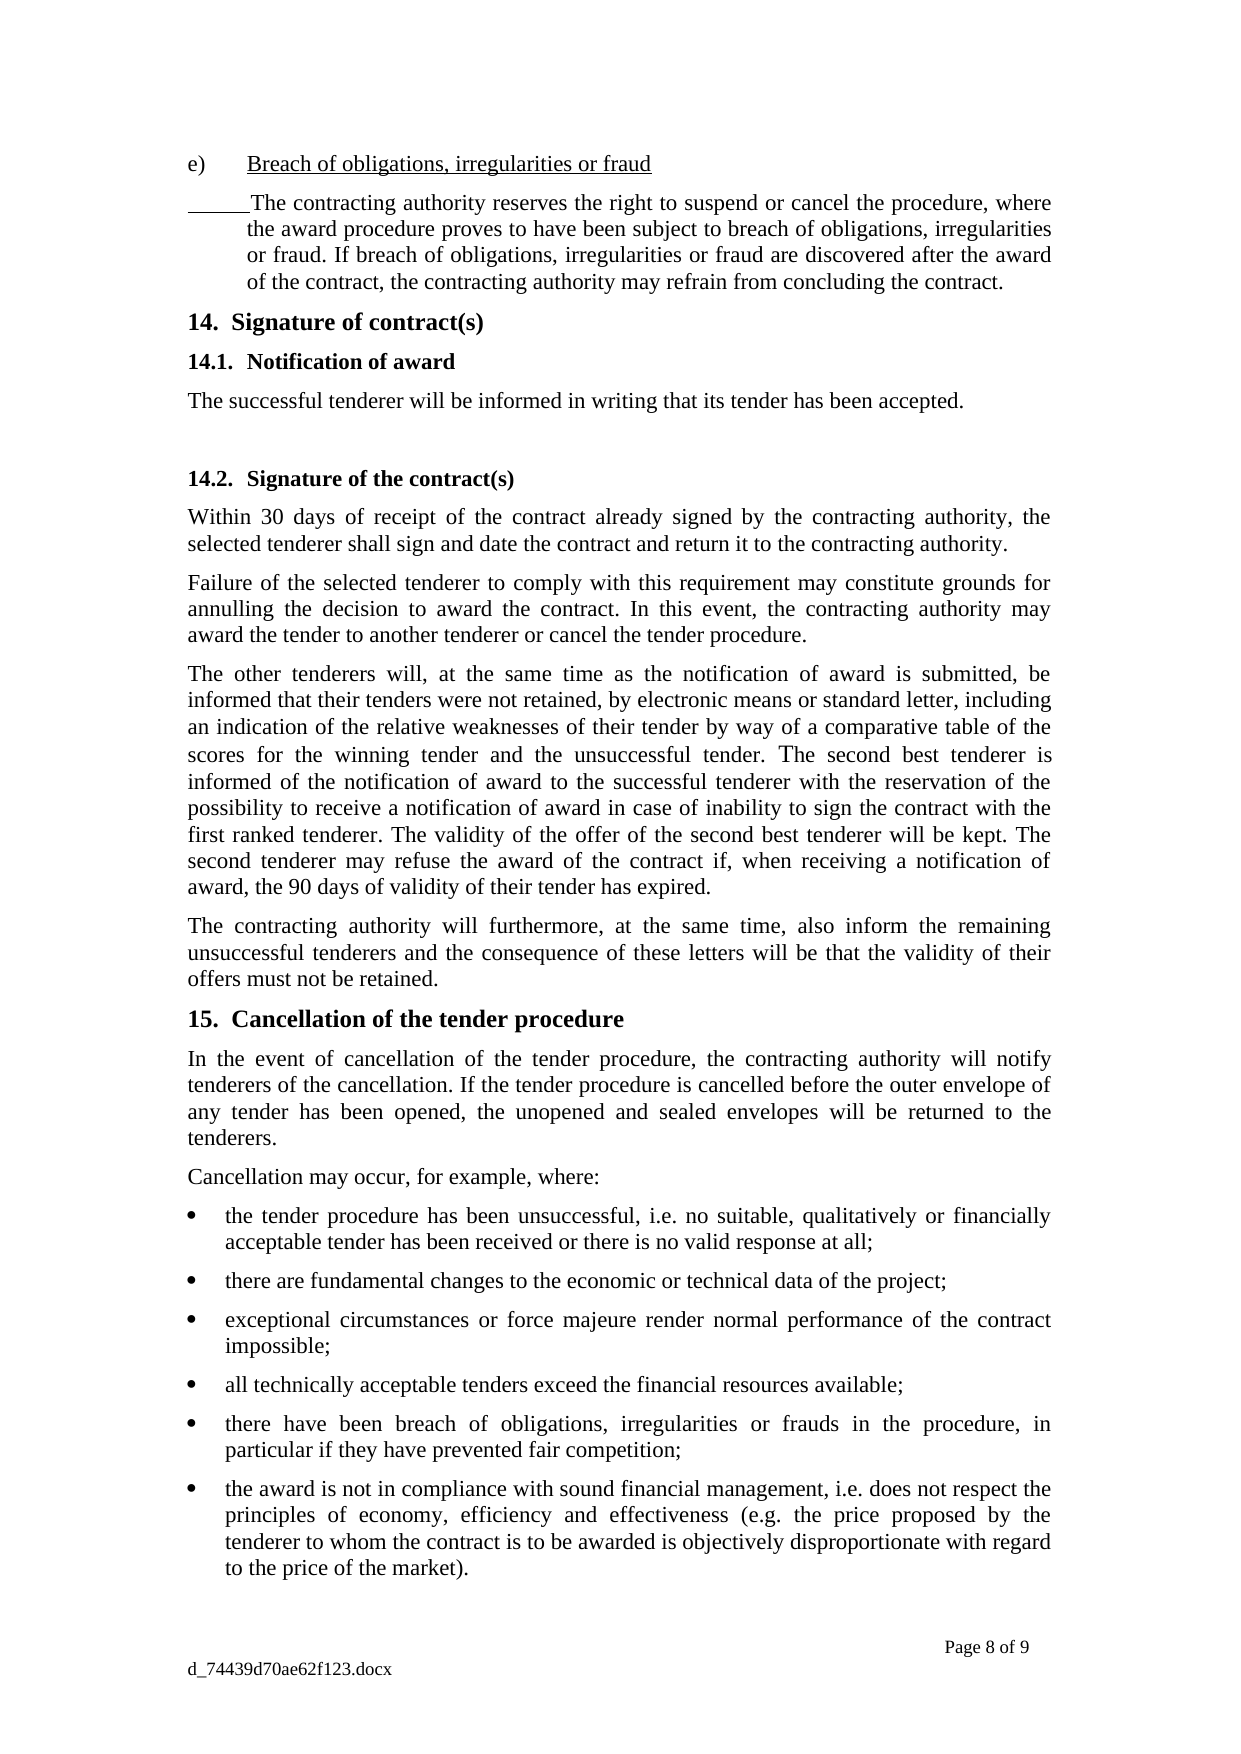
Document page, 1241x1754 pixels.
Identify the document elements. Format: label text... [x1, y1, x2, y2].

text e) Breach of obligations, irregularities or fraud [187, 150, 1053, 176]
text The other tenderers will, at the same time as the notification of award is submitted, be informed that their tenders were not retained, by electronic means or standard letter, including an indication of the relative weaknesses of their tender by way of a comparative table of the scores for the winning tender and the unsuccessful tender. The second best tenderer is informed of the notification of award to the successful tenderer with the reservation of the possibility to receive a notification of award in case of inability to sign the contract with the first ranked tenderer. The validity of the offer of the second best tenderer will be kept. The second tenderer may refuse the award of the contract if, when receiving a notification of award, the 90 days of validity of their tender has expired. [187, 660, 1053, 900]
text Cancellation may occur, for example, where: [187, 1163, 1053, 1189]
text Failure of the selected tenderer to comply with this requirement may constitute grounds for annulling the decision to award the contract. In this event, the contracting authority may award the tender to another tenderer or cancel the tender procedure. [187, 569, 1053, 648]
text 14.1. Notification of award [187, 348, 1053, 374]
text The contracting authority will furthermore, at the same time, also inform the remaining unsuccessful tenderers and the consequence of these letters will be that the validity of their offers must not be retained. [187, 912, 1053, 991]
text Within 30 days of receipt of the contract already signed by the contracting authority, the selected tenderer shall sign and date the contract and return it to the contracting authority. [187, 503, 1053, 556]
text In the event of cancellation of the tender procedure, the contracting authority will notify tenderers of the cancellation. If the tender procedure is cancelled before the outer envelope of any tender has been opened, the unopened and sealed envelopes will be returned to the tenderers. [187, 1045, 1053, 1151]
text The successful tenderer will be informed in writing that its tender has been accepted. [187, 387, 1053, 413]
text The contracting authority reserves the right to suspend or cancel the procedure, where the award procedure proves to have been subject to breach of obligations, irregularities or fraud. If breach of obligations, irregularities or fraud are discovered after the award of the contract, the contracting authority may refrain from concluding the contract. [187, 189, 1053, 294]
list Cancellation of the tender procedure [187, 1004, 1053, 1033]
list there have been breach of obligations, irregularities or frauds in the procedure, in particular if they have prevented fair competition; [187, 1410, 1053, 1463]
list the tender procedure has been unsuccessful, i.e. no suitable, qualitatively or financially acceptable tender has been received or there is no valid response at all; [187, 1202, 1053, 1254]
text 14.2. Signature of the contract(s) [187, 464, 1053, 491]
list Signature of contract(s) [187, 307, 1053, 336]
list exceptional circumstances or force majeure render normal performance of the contract impossible; [187, 1306, 1053, 1359]
list there are fundamental changes to the economic or technical data of the project; [187, 1267, 1053, 1293]
list all technically acceptable tenders exceed the financial resources available; [187, 1371, 1053, 1397]
list the award is not in compliance with sound financial management, i.e. does not respect the principles of economy, efficiency and effectiveness (e.g. the price proposed by the tenderer to whom the contract is to be awarded is objectively disproportionate with regard to the price of the market). [187, 1475, 1053, 1581]
